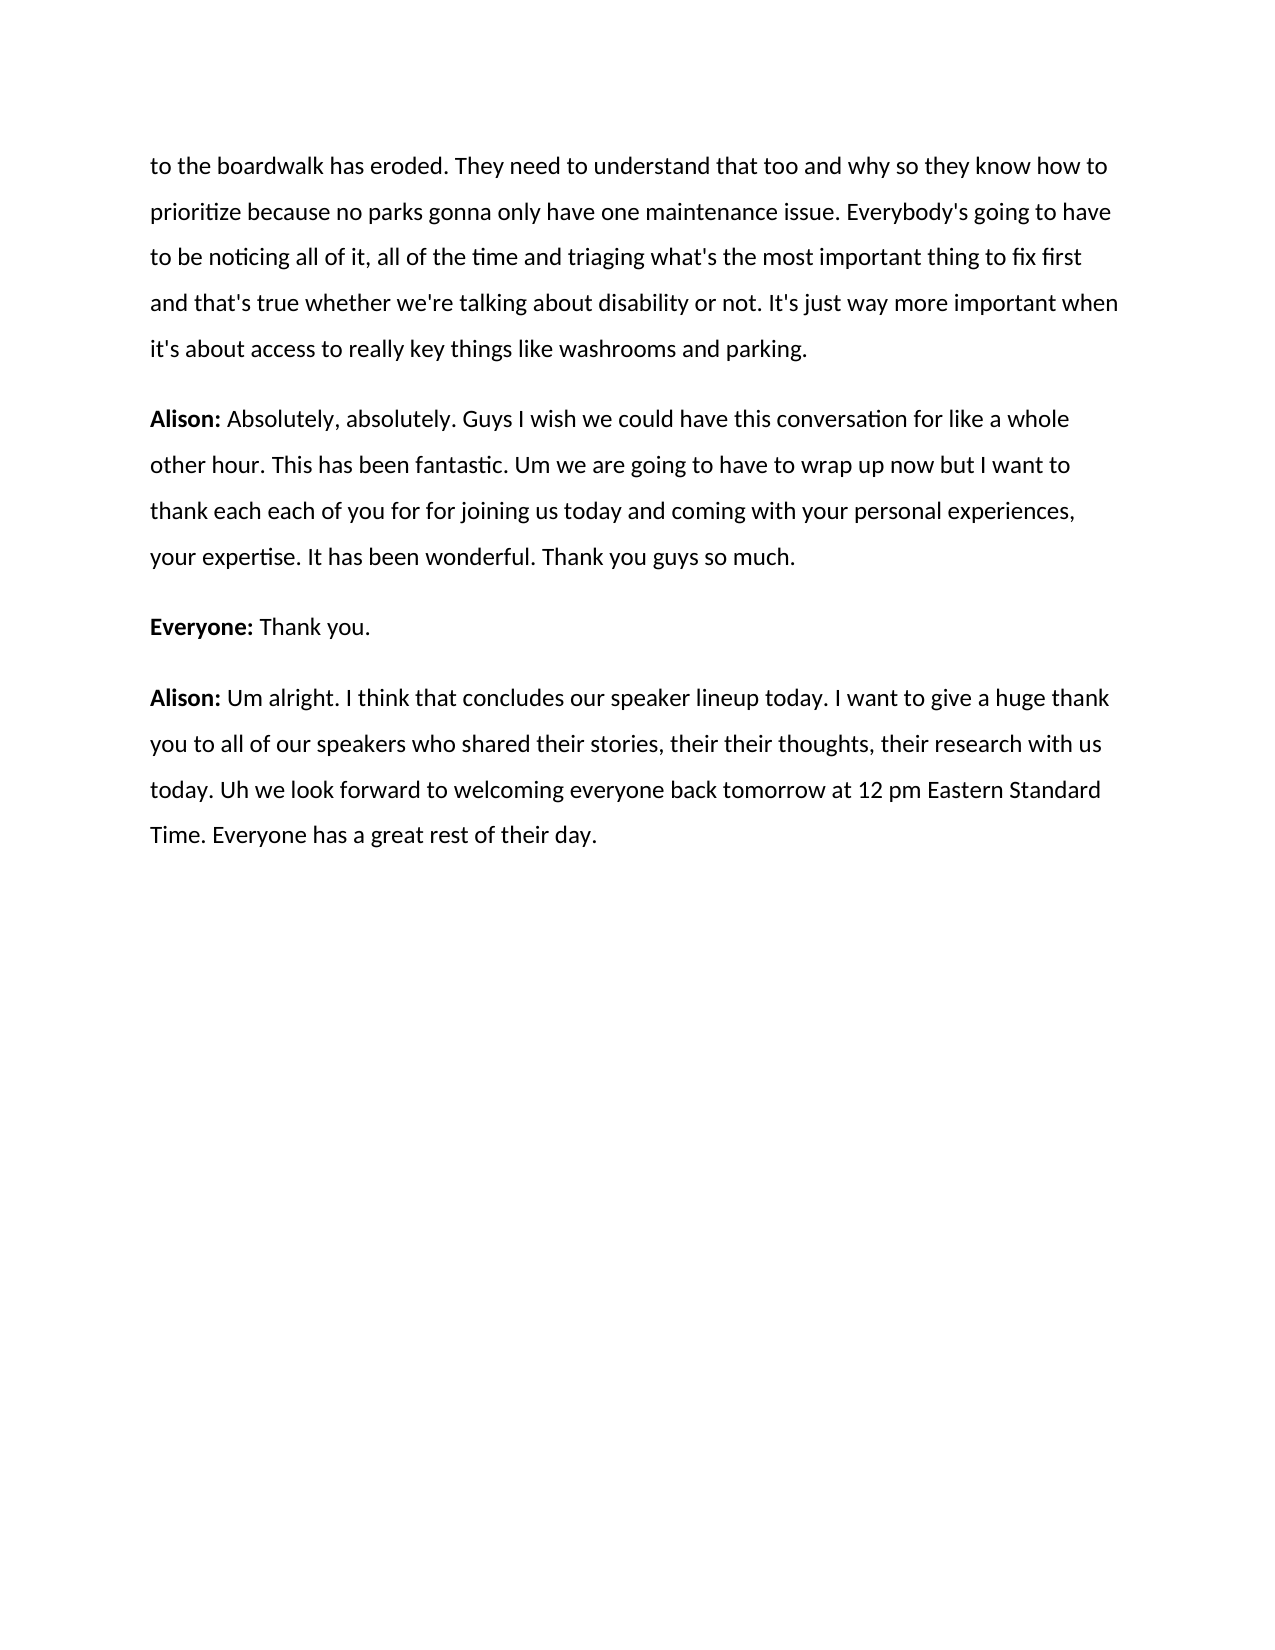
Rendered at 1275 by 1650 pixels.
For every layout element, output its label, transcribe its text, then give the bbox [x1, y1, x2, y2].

text Alison: Absolutely, absolutely. Guys I wish we could have this conversation for like a whole other hour. This has been fantastic. Um we are going to have to wrap up now but I want to thank each each of you for for joining us today and coming with your personal experiences, your expertise. It has been wonderful. Thank you guys so much. [150, 404, 1125, 571]
text Alison: Um alright. I think that concludes our speaker lineup today. I want to give a huge thank you to all of our speakers who shared their stories, their their thoughts, their research with us today. Uh we look forward to welcoming everyone back tomorrow at 12 pm Eastern Standard Time. Everyone has a great rest of their day. [150, 682, 1125, 850]
text Everyone: Thank you. [150, 612, 1125, 642]
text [150, 150, 1125, 363]
